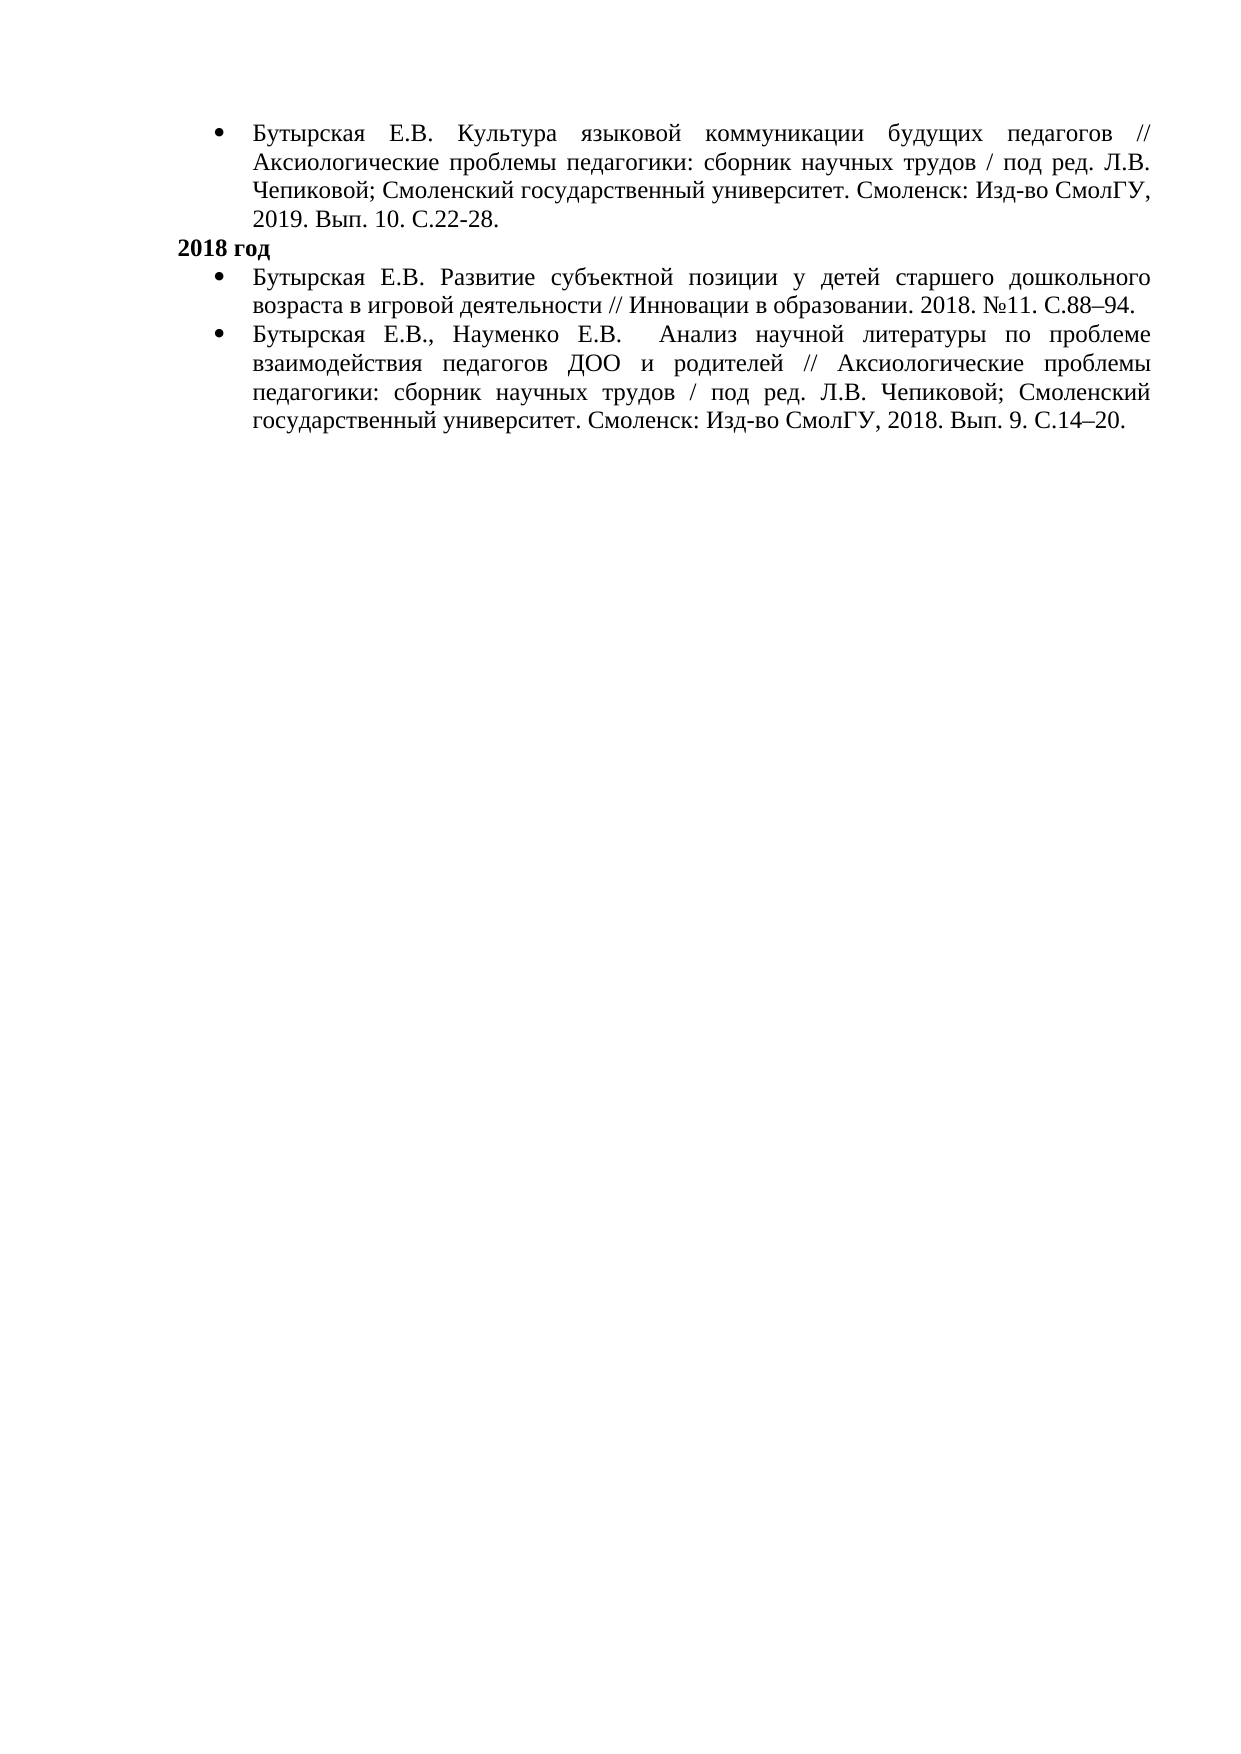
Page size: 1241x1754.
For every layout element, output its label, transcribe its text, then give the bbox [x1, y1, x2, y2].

list Бутырская Е.В. Развитие субъектной позиции у детей старшего дошкольного возраста в игровой деятельности // Инновации в образовании. 2018. №11. С.88–94. [215, 262, 1152, 319]
text 2018 год [177, 233, 1152, 262]
list Бутырская Е.В., Науменко Е.В. Анализ научной литературы по проблеме взаимодействия педагогов ДОО и родителей // Аксиологические проблемы педагогики: сборник научных трудов / под ред. Л.В. Чепиковой; Смоленский государственный университет. Смоленск: Изд-во СмолГУ, 2018. Вып. 9. С.14–20. [215, 319, 1152, 434]
list Бутырская Е.В. Культура языковой коммуникации будущих педагогов // Аксиологические проблемы педагогики: сборник научных трудов / под ред. Л.В. Чепиковой; Смоленский государственный университет. Смоленск: Изд-во СмолГУ, 2019. Вып. 10. С.22-28. [215, 118, 1152, 233]
